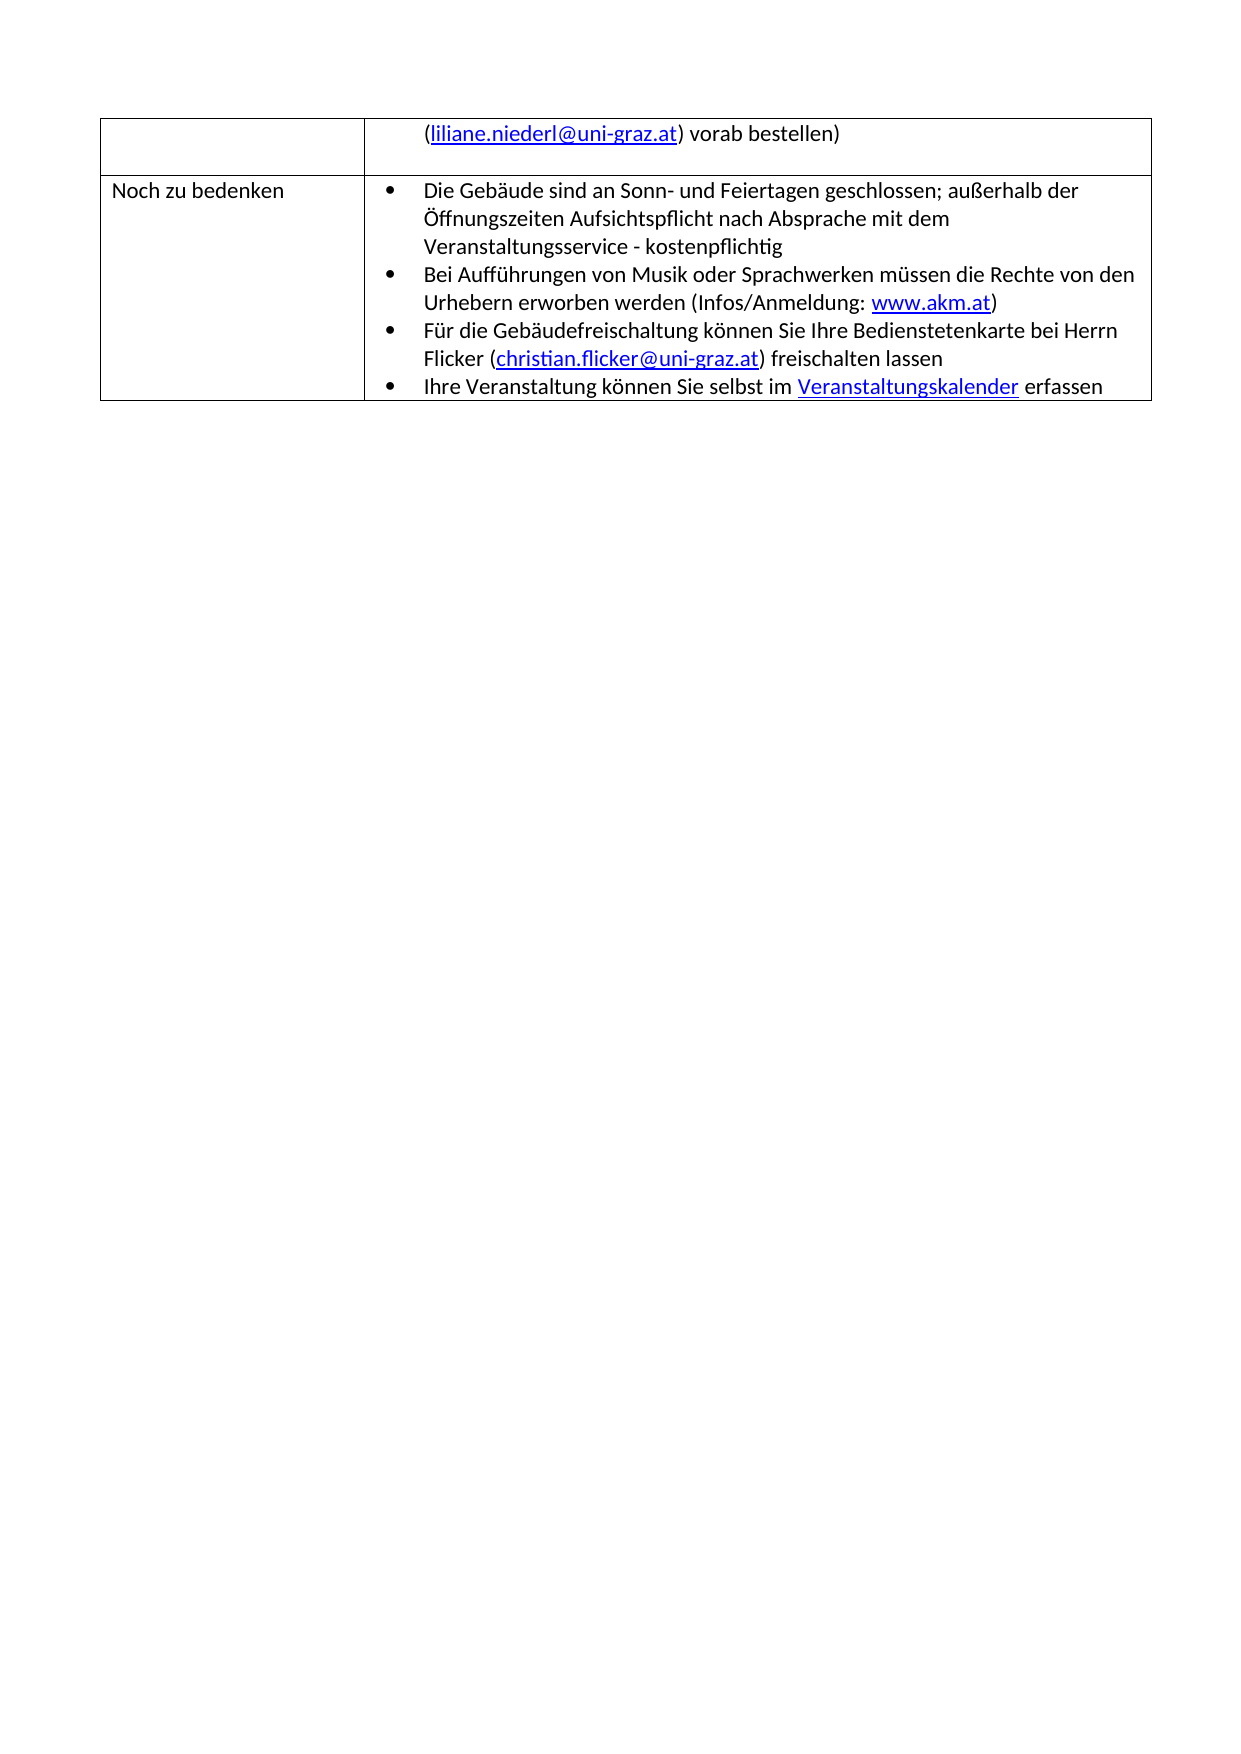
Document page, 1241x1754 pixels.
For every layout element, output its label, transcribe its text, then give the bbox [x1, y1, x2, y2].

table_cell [365, 119, 1151, 175]
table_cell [101, 119, 364, 175]
table_cell Noch zu bedenken [101, 176, 364, 400]
table_cell Die Gebäude sind an Sonn- und Feiertagen geschlossen; außerhalb der Öffnungszeiten Aufsichtspflicht nach Absprache mit dem Veranstaltungsservice - kostenpflichtig Bei Aufführungen von Musik oder Sprachwerken müssen die Rechte von den Urhebern erworben werden (Infos/Anmeldung: www.akm.at) Für die Gebäudefreischaltung können Sie Ihre Bedienstetenkarte bei Herrn Flicker (christian.flicker@uni-graz.at) freischalten lassen Ihre Veranstaltung können Sie selbst im Veranstaltungskalender erfassen [365, 176, 1151, 400]
